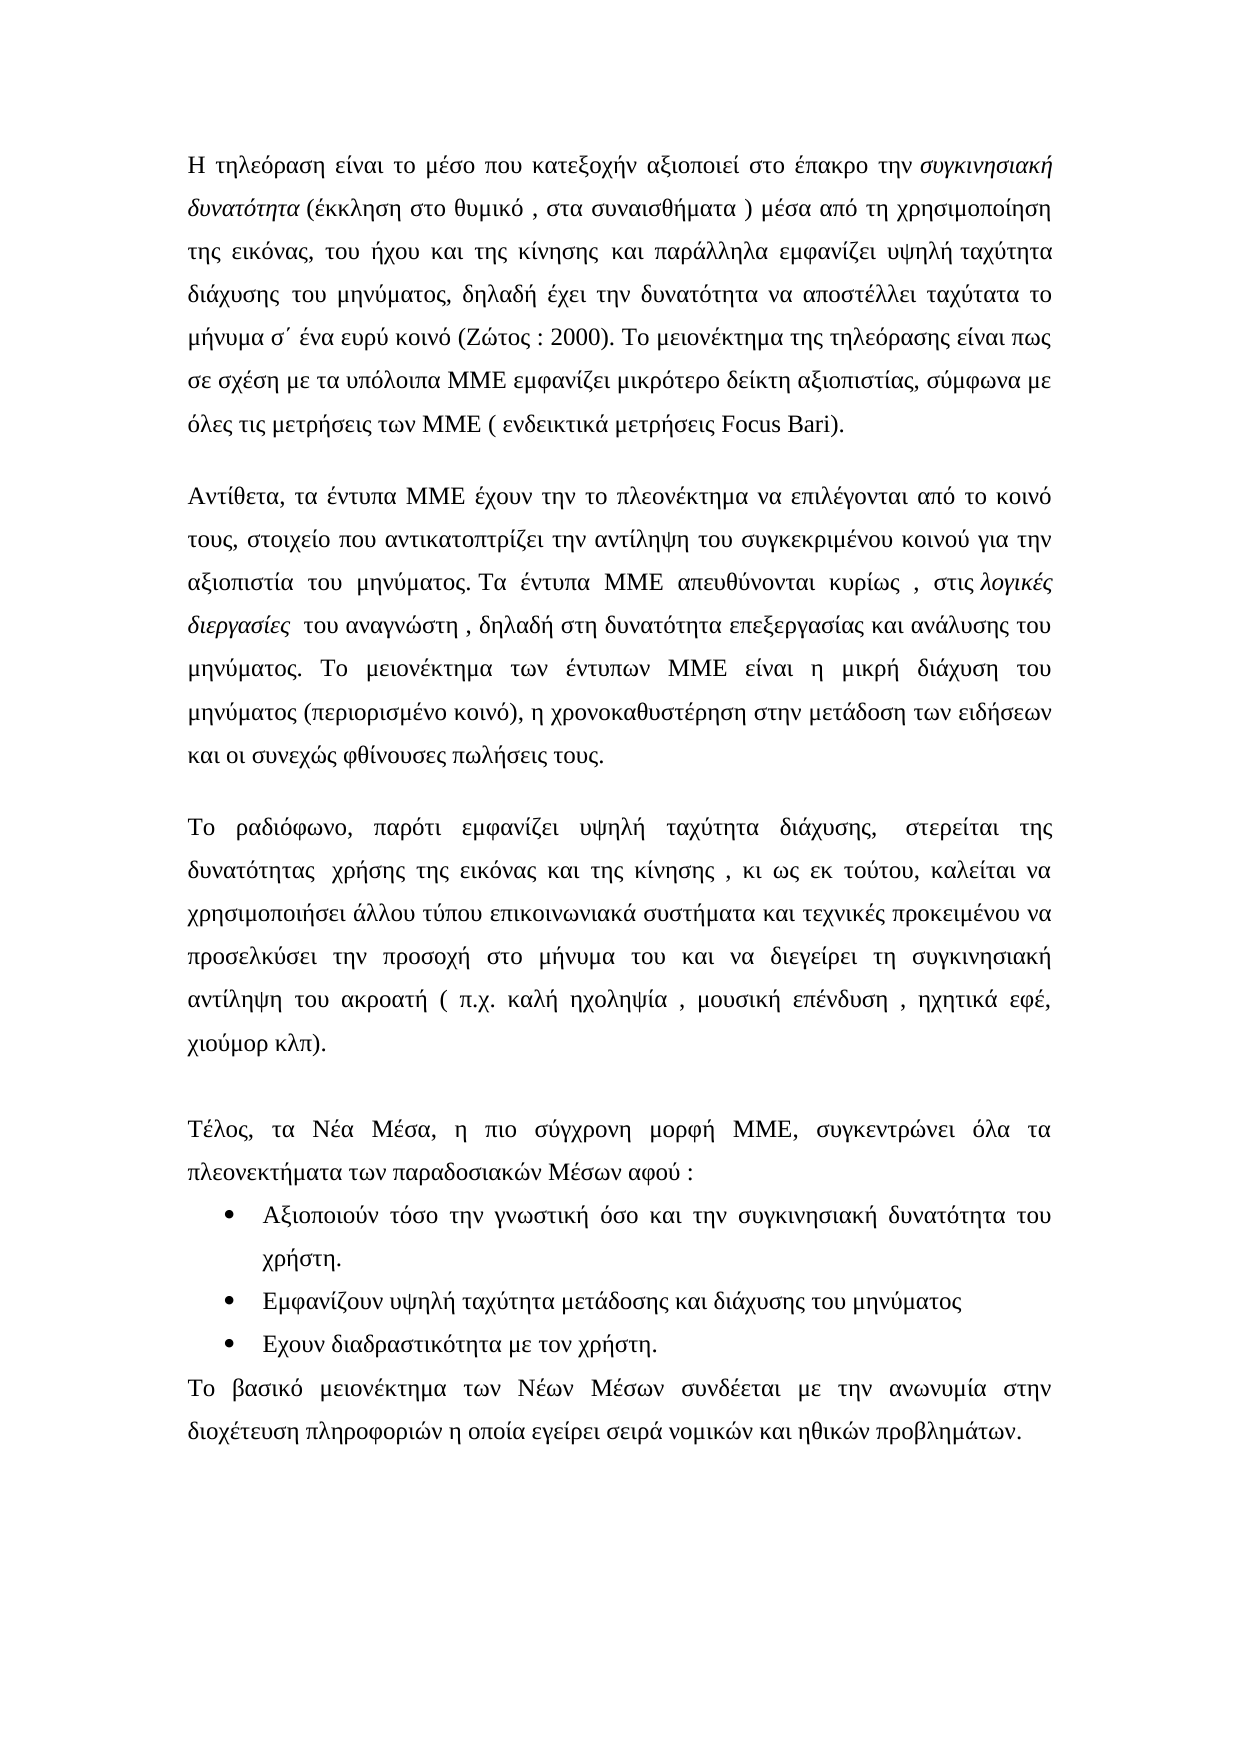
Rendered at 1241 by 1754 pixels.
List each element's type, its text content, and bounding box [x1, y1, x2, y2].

text Τέλος, τα Νέα Μέσα, η πιο σύγχρονη μορφή ΜΜΕ, συγκεντρώνει όλα τα πλεονεκτήματα των παραδοσιακών Μέσων αφού : [187, 1114, 1053, 1186]
text Η τηλεόραση είναι το μέσο που κατεξοχήν αξιοποιεί στο έπακρο την συγκινησιακή δυνατότητα (έκκληση στο θυμικό , στα συναισθήματα ) μέσα από τη χρησιμοποίηση της εικόνας, του ήχου και της κίνησης και παράλληλα εμφανίζει υψηλή ταχύτητα διάχυσης του μηνύματος, δηλαδή έχει την δυνατότητα να αποστέλλει ταχύτατα το μήνυμα σ΄ ένα ευρύ κοινό (Ζώτος : 2000). Το μειονέκτημα της τηλεόρασης είναι πως σε σχέση με τα υπόλοιπα ΜΜΕ εμφανίζει μικρότερο δείκτη αξιοπιστίας, σύμφωνα με όλες τις μετρήσεις των ΜΜΕ ( ενδεικτικά μετρήσεις Focus Bari). [187, 150, 1053, 437]
text Αντίθετα, τα έντυπα ΜΜΕ έχουν την το πλεονέκτημα να επιλέγονται από το κοινό τους, στοιχείο που αντικατοπτρίζει την αντίληψη του συγκεκριμένου κοινού για την αξιοπιστία του μηνύματος. Tα έντυπα ΜΜΕ απευθύνονται κυρίως , στις λογικές διεργασίες του αναγνώστη , δηλαδή στη δυνατότητα επεξεργασίας και ανάλυσης του μηνύματος. Το μειονέκτημα των έντυπων ΜΜΕ είναι η μικρή διάχυση του μηνύματος (περιορισμένο κοινό), η χρονοκαθυστέρηση στην μετάδοση των ειδήσεων και οι συνεχώς φθίνουσες πωλήσεις τους. [187, 481, 1053, 768]
text Το βασικό μειονέκτημα των Νέων Μέσων συνδέεται με την ανωνυμία στην διοχέτευση πληροφοριών η οποία εγείρει σειρά νομικών και ηθικών προβλημάτων. [187, 1373, 1053, 1444]
list Αξιοποιούν τόσο την γνωστική όσο και την συγκινησιακή δυνατότητα του χρήστη. [225, 1200, 1053, 1272]
text Το ραδιόφωνο, παρότι εμφανίζει υψηλή ταχύτητα διάχυσης, στερείται της δυνατότητας χρήσης της εικόνας και της κίνησης , κι ως εκ τούτου, καλείται να χρησιμοποιήσει άλλου τύπου επικοινωνιακά συστήματα και τεχνικές προκειμένου να προσελκύσει την προσοχή στο μήνυμα του και να διεγείρει τη συγκινησιακή αντίληψη του ακροατή ( π.χ. καλή ηχοληψία , μουσική επένδυση , ηχητικά εφέ, χιούμορ κλπ). [187, 812, 1053, 1056]
list Εχουν διαδραστικότητα με τον χρήστη. [225, 1329, 1053, 1358]
list Εμφανίζουν υψηλή ταχύτητα μετάδοσης και διάχυσης του μηνύματος [225, 1286, 1053, 1315]
